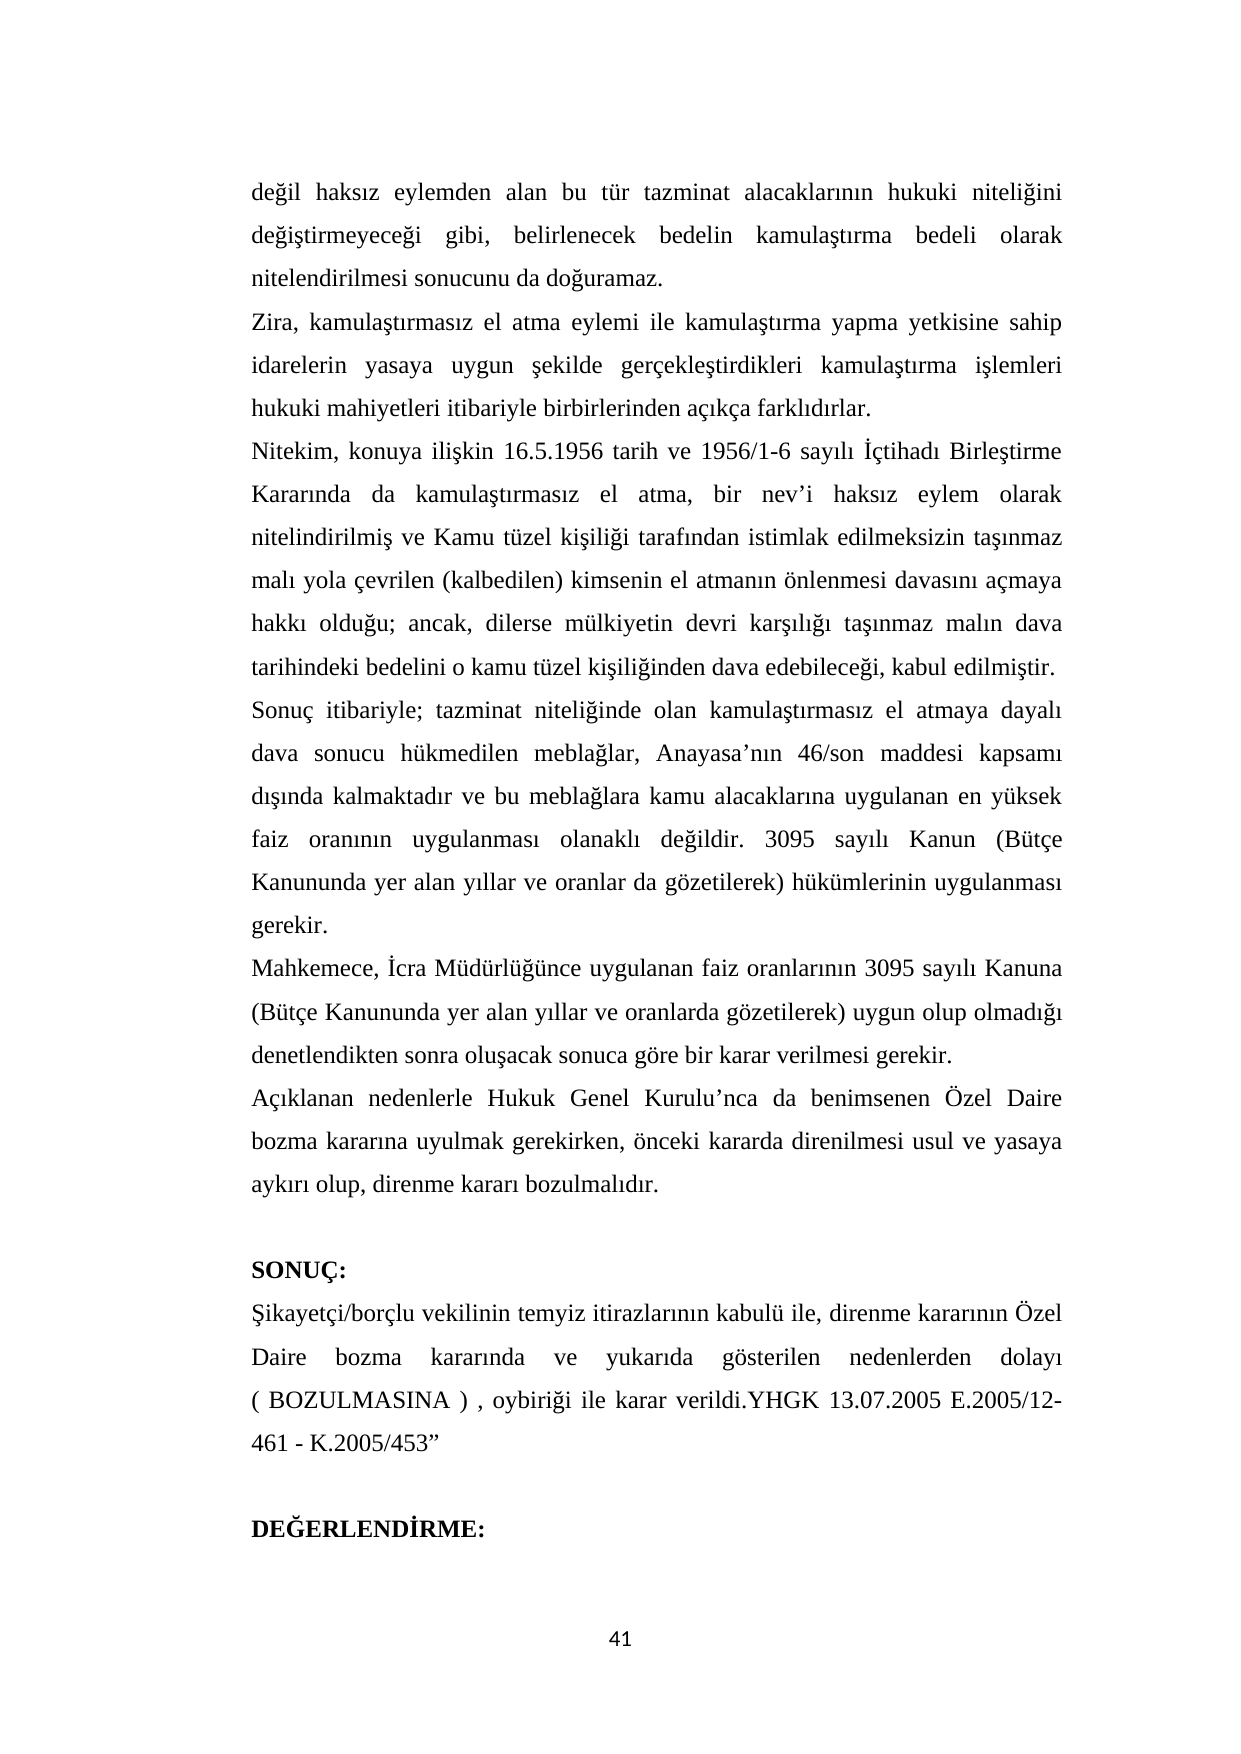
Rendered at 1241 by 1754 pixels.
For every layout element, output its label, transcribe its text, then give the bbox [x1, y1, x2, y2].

text Şikayetçi/borçlu vekilinin temyiz itirazlarının kabulü ile, direnme kararının Özel Daire bozma kararında ve yukarıda gösterilen nedenlerden dolayı ( BOZULMASINA ) , oybiriği ile karar verildi.YHGK 13.07.2005 E.2005/12-461 - K.2005/453” [251, 1298, 1063, 1457]
text DEĞERLENDİRME: [251, 1514, 1063, 1543]
text Açıklanan nedenlerle Hukuk Genel Kurulu’nca da benimsenen Özel Daire bozma kararına uyulmak gerekirken, önceki kararda direnilmesi usul ve yasaya aykırı olup, direnme kararı bozulmalıdır. [251, 1083, 1063, 1198]
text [251, 177, 1063, 292]
text Nitekim, konuya ilişkin 16.5.1956 tarih ve 1956/1-6 sayılı İçtihadı Birleştirme Kararında da kamulaştırmasız el atma, bir nev’i haksız eylem olarak nitelindirilmiş ve Kamu tüzel kişiliği tarafından istimlak edilmeksizin taşınmaz malı yola çevrilen (kalbedilen) kimsenin el atmanın önlenmesi davasını açmaya hakkı olduğu; ancak, dilerse mülkiyetin devri karşılığı taşınmaz malın dava tarihindeki bedelini o kamu tüzel kişiliğinden dava edebileceği, kabul edilmiştir. [251, 436, 1063, 680]
text SONUÇ: [251, 1255, 1063, 1284]
text Mahkemece, İcra Müdürlüğünce uygulanan faiz oranlarının 3095 sayılı Kanuna (Bütçe Kanununda yer alan yıllar ve oranlarda gözetilerek) uygun olup olmadığı denetlendikten sonra oluşacak sonuca göre bir karar verilmesi gerekir. [251, 953, 1063, 1068]
text Sonuç itibariyle; tazminat niteliğinde olan kamulaştırmasız el atmaya dayalı dava sonucu hükmedilen meblağlar, Anayasa’nın 46/son maddesi kapsamı dışında kalmaktadır ve bu meblağlara kamu alacaklarına uygulanan en yüksek faiz oranının uygulanması olanaklı değildir. 3095 sayılı Kanun (Bütçe Kanununda yer alan yıllar ve oranlar da gözetilerek) hükümlerinin uygulanması gerekir. [251, 695, 1063, 939]
text Zira, kamulaştırmasız el atma eylemi ile kamulaştırma yapma yetkisine sahip idarelerin yasaya uygun şekilde gerçekleştirdikleri kamulaştırma işlemleri hukuki mahiyetleri itibariyle birbirlerinden açıkça farklıdırlar. [251, 307, 1063, 422]
